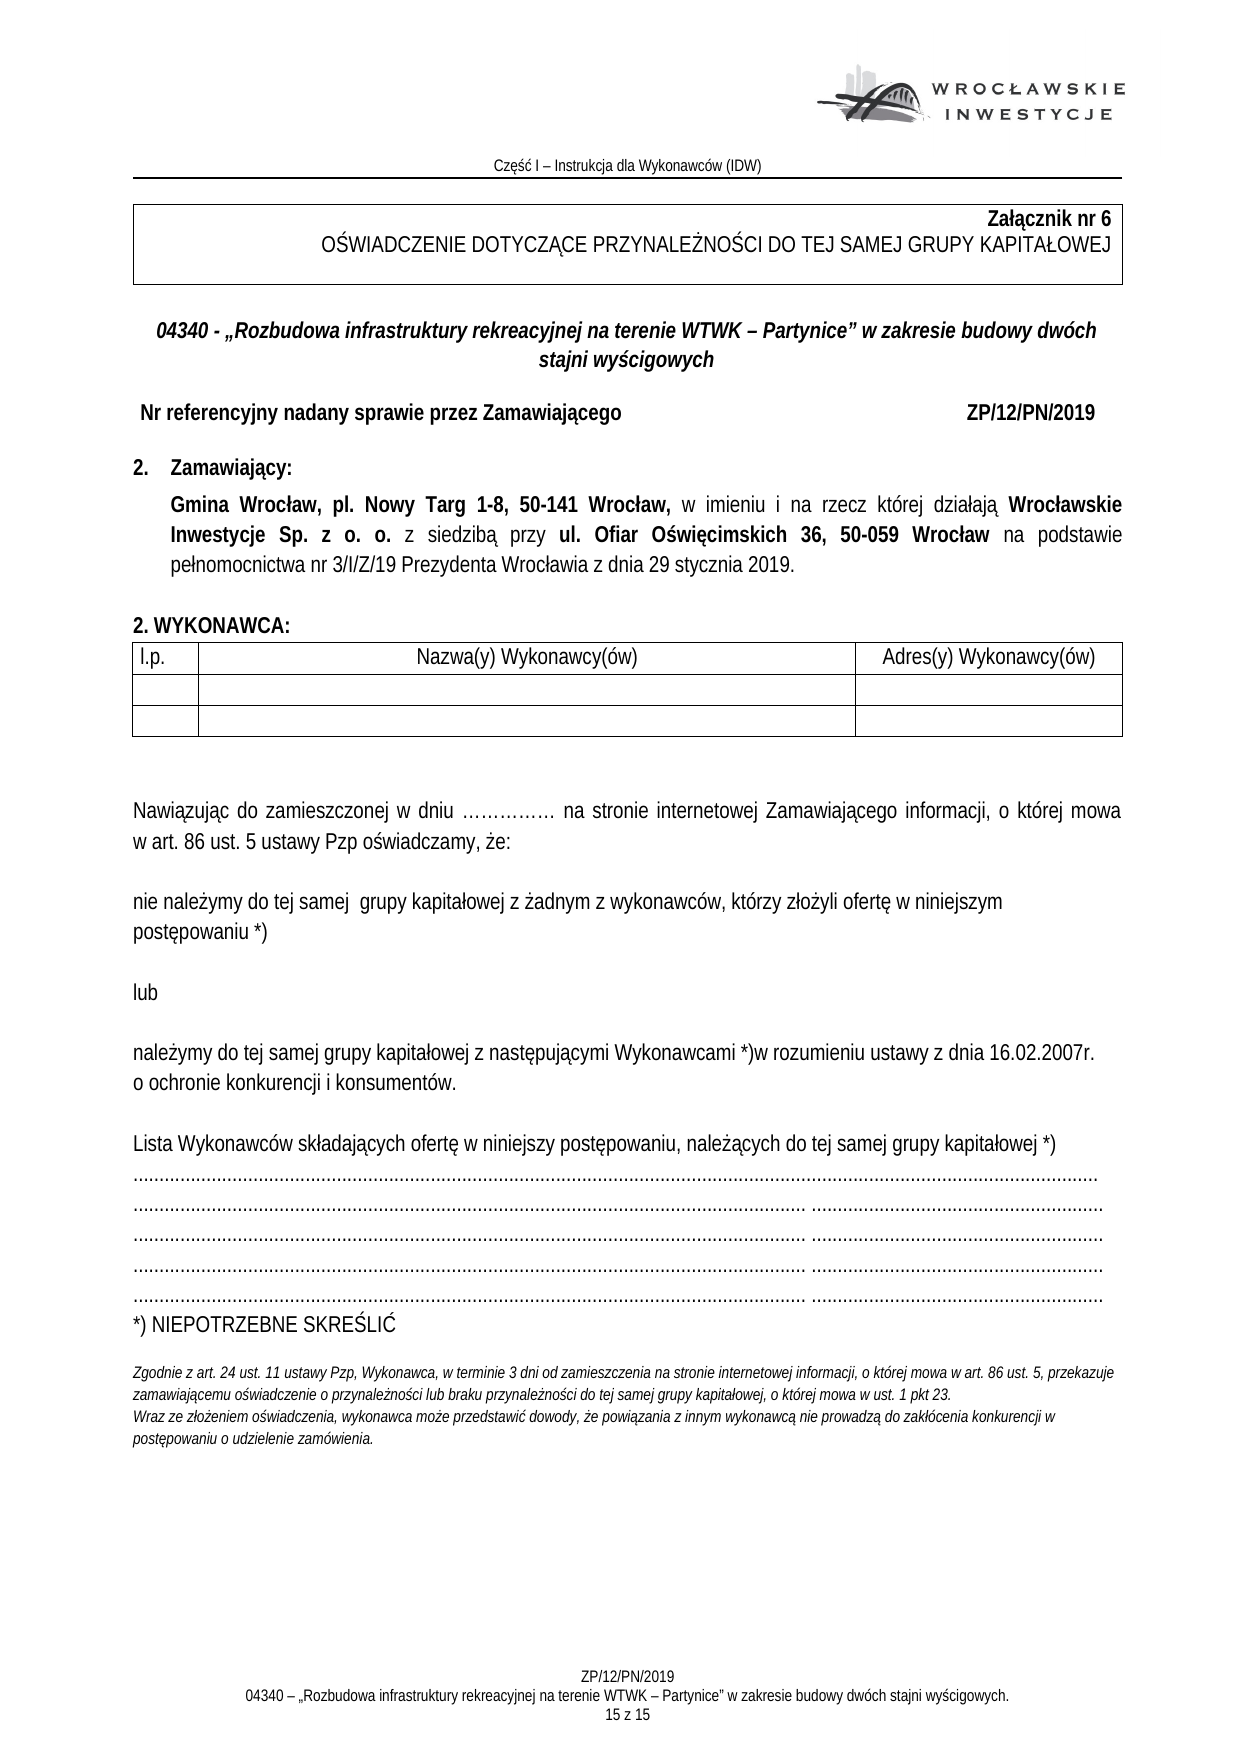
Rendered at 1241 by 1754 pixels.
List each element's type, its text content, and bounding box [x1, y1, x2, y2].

table_header ZP/12/PN/2019 [836, 399, 1102, 429]
list Gmina Wrocław, pl. Nowy Targ 1-8, 50-141 Wrocław, w imieniu i na rzecz której działają Wrocławskie Inwestycje Sp. z o. o. z siedzibą przy ul. Ofiar Oświęcimskich 36, 50-059 Wrocław na podstawie pełnomocnictwa nr 3/I/Z/19 Prezydenta Wrocławia z dnia 29 stycznia 2019. [170, 491, 1122, 577]
picture [782, 29, 1161, 157]
table_cell [856, 706, 1122, 736]
text Wraz ze złożeniem oświadczenia, wykonawca może przedstawić dowody, że powiązania z innym wykonawcą nie prowadzą do zakłócenia konkurencji w postępowaniu o udzielenie zamówienia. [133, 1407, 1122, 1448]
list Zamawiający: [133, 454, 1122, 481]
table_header Nazwa(y) Wykonawcy(ów) [199, 643, 855, 673]
table_cell [856, 675, 1122, 705]
table_cell [199, 675, 855, 705]
table_header Nr referencyjny nadany sprawie przez Zamawiającego [133, 399, 836, 429]
text ................................................................................................................................. ........................................................ [133, 1251, 1122, 1277]
text *) NIEPOTRZEBNE SKREŚLIĆ [133, 1311, 1122, 1337]
table_cell [199, 706, 855, 736]
list 2. WYKONAWCA: [133, 612, 1122, 638]
table_header Załącznik nr 6 OŚWIADCZENIE DOTYCZĄCE PRZYNALEŻNOŚCI DO TEJ SAMEJ GRUPY KAPITAŁOWEJ [134, 205, 1122, 284]
text ................................................................................................................................. ........................................................ [133, 1281, 1122, 1307]
table_cell [133, 675, 198, 705]
text Nawiązując do zamieszczonej w dniu …………… na stronie internetowej Zamawiającego informacji, o której mowa w art. 86 ust. 5 ustawy Pzp oświadczamy, że: [133, 797, 1122, 854]
text ................................................................................................................................. ........................................................ [133, 1220, 1122, 1247]
text Zgodnie z art. 24 ust. 11 ustawy Pzp, Wykonawca, w terminie 3 dni od zamieszczenia na stronie internetowej informacji, o której mowa w art. 86 ust. 5, przekazuje zamawiającemu oświadczenie o przynależności lub braku przynależności do tej samej grupy kapitałowej, o której mowa w ust. 1 pkt 23. [133, 1363, 1122, 1404]
text lub [133, 979, 1122, 1005]
text 04340 - „Rozbudowa infrastruktury rekreacyjnej na terenie WTWK – Partynice” w zakresie budowy dwóch stajni wyścigowych [133, 315, 1122, 374]
text nie należymy do tej samej grupy kapitałowej z żadnym z wykonawców, którzy złożyli ofertę w niniejszym postępowaniu *) [133, 888, 1122, 944]
text Lista Wykonawców składających ofertę w niniejszy postępowaniu, należących do tej samej grupy kapitałowej *) [133, 1130, 1122, 1156]
table_header l.p. [133, 643, 198, 673]
table_cell [133, 706, 198, 736]
text ................................................................................................................................. ........................................................ [133, 1190, 1122, 1216]
table_header Adres(y) Wykonawcy(ów) [856, 643, 1122, 673]
text należymy do tej samej grupy kapitałowej z następującymi Wykonawcami *)w rozumieniu ustawy z dnia 16.02.2007r. o ochronie konkurencji i konsumentów. [133, 1039, 1122, 1096]
text ......................................................................................................................................................................................... [133, 1160, 1122, 1186]
